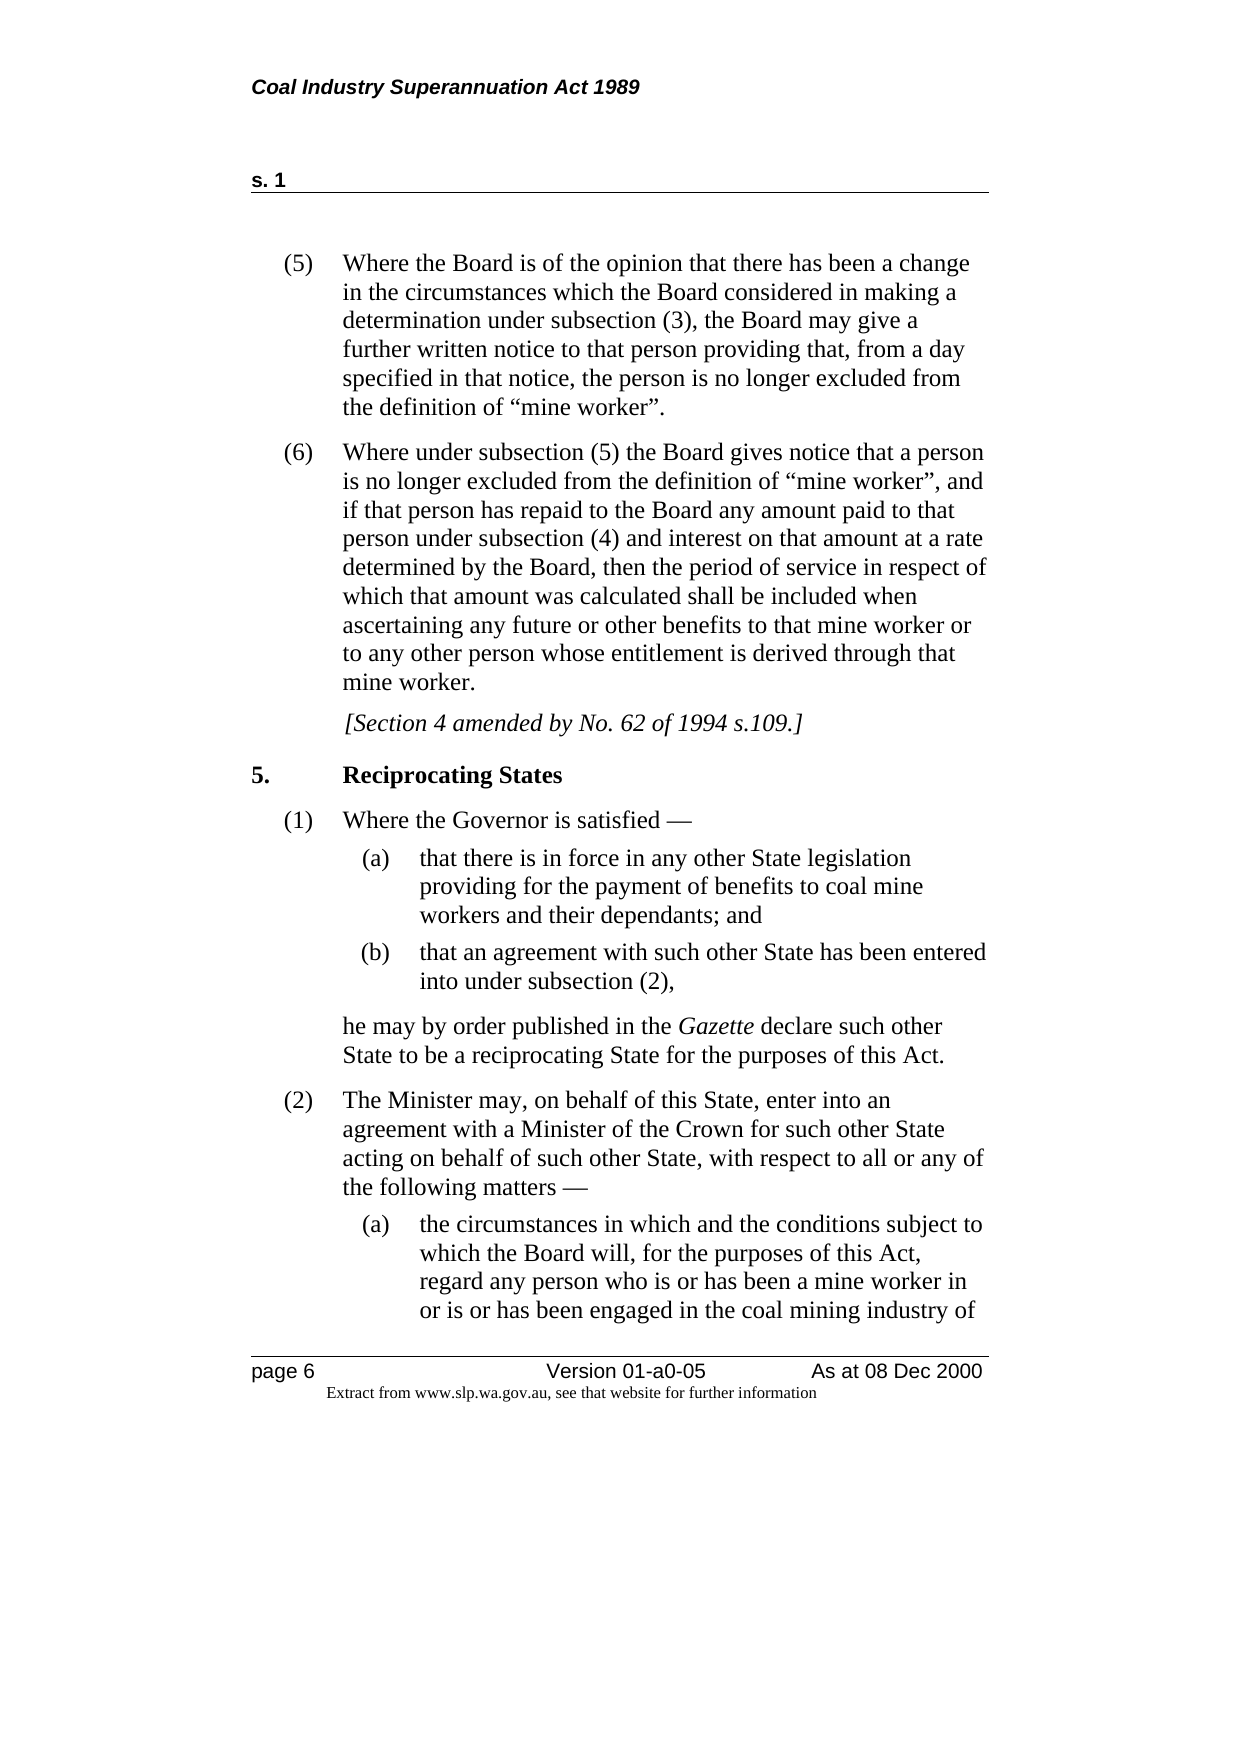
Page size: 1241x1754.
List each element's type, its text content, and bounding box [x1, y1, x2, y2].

subtitle 5. Reciprocating States [251, 760, 989, 789]
text (5) Where the Board is of the opinion that there has been a change in the circumstances which the Board considered in making a determination under subsection (3), the Board may give a further written notice to that person providing that, from a day specified in that notice, the person is no longer excluded from the definition of “mine worker”. [251, 248, 989, 421]
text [251, 1209, 989, 1324]
text (b) that an agreement with such other State has been entered into under subsection (2), [251, 937, 989, 995]
text (1) Where the Governor is satisfied — [251, 806, 989, 834]
text (6) Where under subsection (5) the Board gives notice that a person is no longer excluded from the definition of “mine worker”, and if that person has repaid to the Board any amount paid to that person under subsection (4) and interest on that amount at a rate determined by the Board, then the period of service in respect of which that amount was calculated shall be included when ascertaining any future or other benefits to that mine worker or to any other person whose entitlement is derived through that mine worker. [251, 437, 989, 696]
text (2) The Minister may, on behalf of this State, enter into an agreement with a Minister of the Crown for such other State acting on behalf of such other State, with respect to all or any of the following matters — [251, 1086, 989, 1201]
text [Section 4 amended by No. 62 of 1994 s.109.] [251, 708, 989, 737]
text (a) that there is in force in any other State legislation providing for the payment of benefits to coal mine workers and their dependants; and [251, 843, 989, 929]
text he may by order published in the Gazette declare such other State to be a reciprocating State for the purposes of this Act. [251, 1011, 989, 1069]
